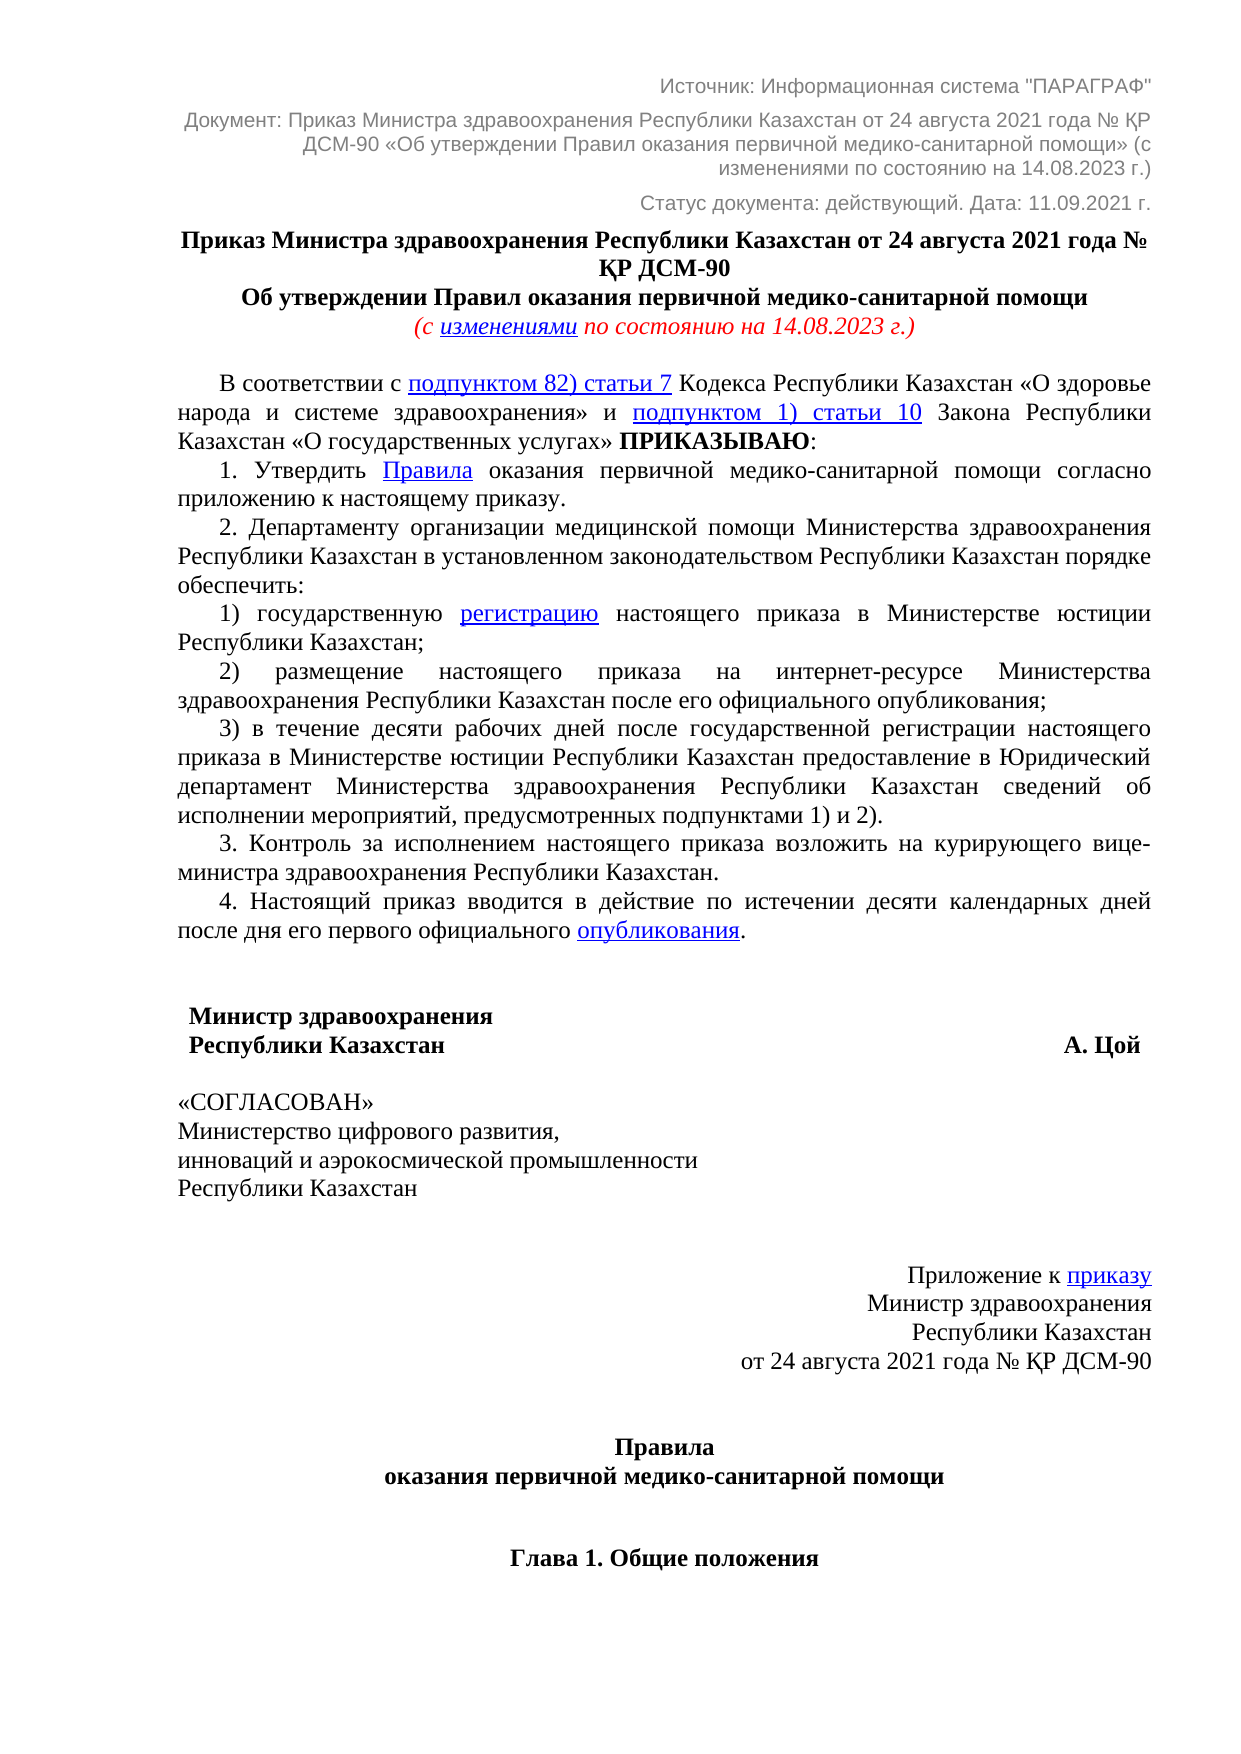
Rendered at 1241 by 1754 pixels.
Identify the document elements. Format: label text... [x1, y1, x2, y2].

text 1) государственную регистрацию настоящего приказа в Министерстве юстиции Республики Казахстан; [177, 598, 1152, 656]
text от 24 августа 2021 года № ҚР ДСМ-90 [177, 1346, 1152, 1375]
text Глава 1. Общие положения [177, 1543, 1152, 1572]
text Министерство цифрового развития, [177, 1116, 1152, 1145]
text 1. Утвердить Правила оказания первичной медико-санитарной помощи согласно приложению к настоящему приказу. [177, 455, 1152, 512]
text «СОГЛАСОВАН» [177, 1087, 1152, 1116]
text 3) в течение десяти рабочих дней после государственной регистрации настоящего приказа в Министерстве юстиции Республики Казахстан предоставление в Юридический департамент Министерства здравоохранения Республики Казахстан сведений об исполнении мероприятий, предусмотренных подпунктами 1) и 2). [177, 713, 1152, 828]
text Правила оказания первичной медико-санитарной помощи [177, 1432, 1152, 1490]
text 4. Настоящий приказ вводится в действие по истечении десяти календарных дней после дня его первого официального опубликования. [177, 886, 1152, 943]
text инноваций и аэрокосмической промышленности [177, 1145, 1152, 1173]
text В соответствии с подпунктом 82) статьи 7 Кодекса Республики Казахстан «О здоровье народа и системе здравоохранения» и подпунктом 1) статьи 10 Закона Республики Казахстан «О государственных услугах» ПРИКАЗЫВАЮ: [177, 368, 1152, 455]
table_header Министр здравоохранения Республики Казахстан [177, 1001, 664, 1058]
text 2) размещение настоящего приказа на интернет-ресурсе Министерства здравоохранения Республики Казахстан после его официального опубликования; [177, 656, 1152, 713]
text Приказ Министра здравоохранения Республики Казахстан от 24 августа 2021 года № ҚР ДСМ-90 Об утверждении Правил оказания первичной медико-санитарной помощи [177, 225, 1152, 311]
text Республики Казахстан [177, 1317, 1152, 1346]
text (с изменениями по состоянию на 14.08.2023 г.) [177, 311, 1152, 340]
table_header А. Цой [664, 1001, 1152, 1058]
text Приложение к приказу [177, 1260, 1152, 1288]
text Министр здравоохранения [177, 1288, 1152, 1317]
text 2. Департаменту организации медицинской помощи Министерства здравоохранения Республики Казахстан в установленном законодательством Республики Казахстан порядке обеспечить: [177, 512, 1152, 598]
text Республики Казахстан [177, 1173, 1152, 1202]
text 3. Контроль за исполнением настоящего приказа возложить на курирующего вице-министра здравоохранения Республики Казахстан. [177, 828, 1152, 886]
